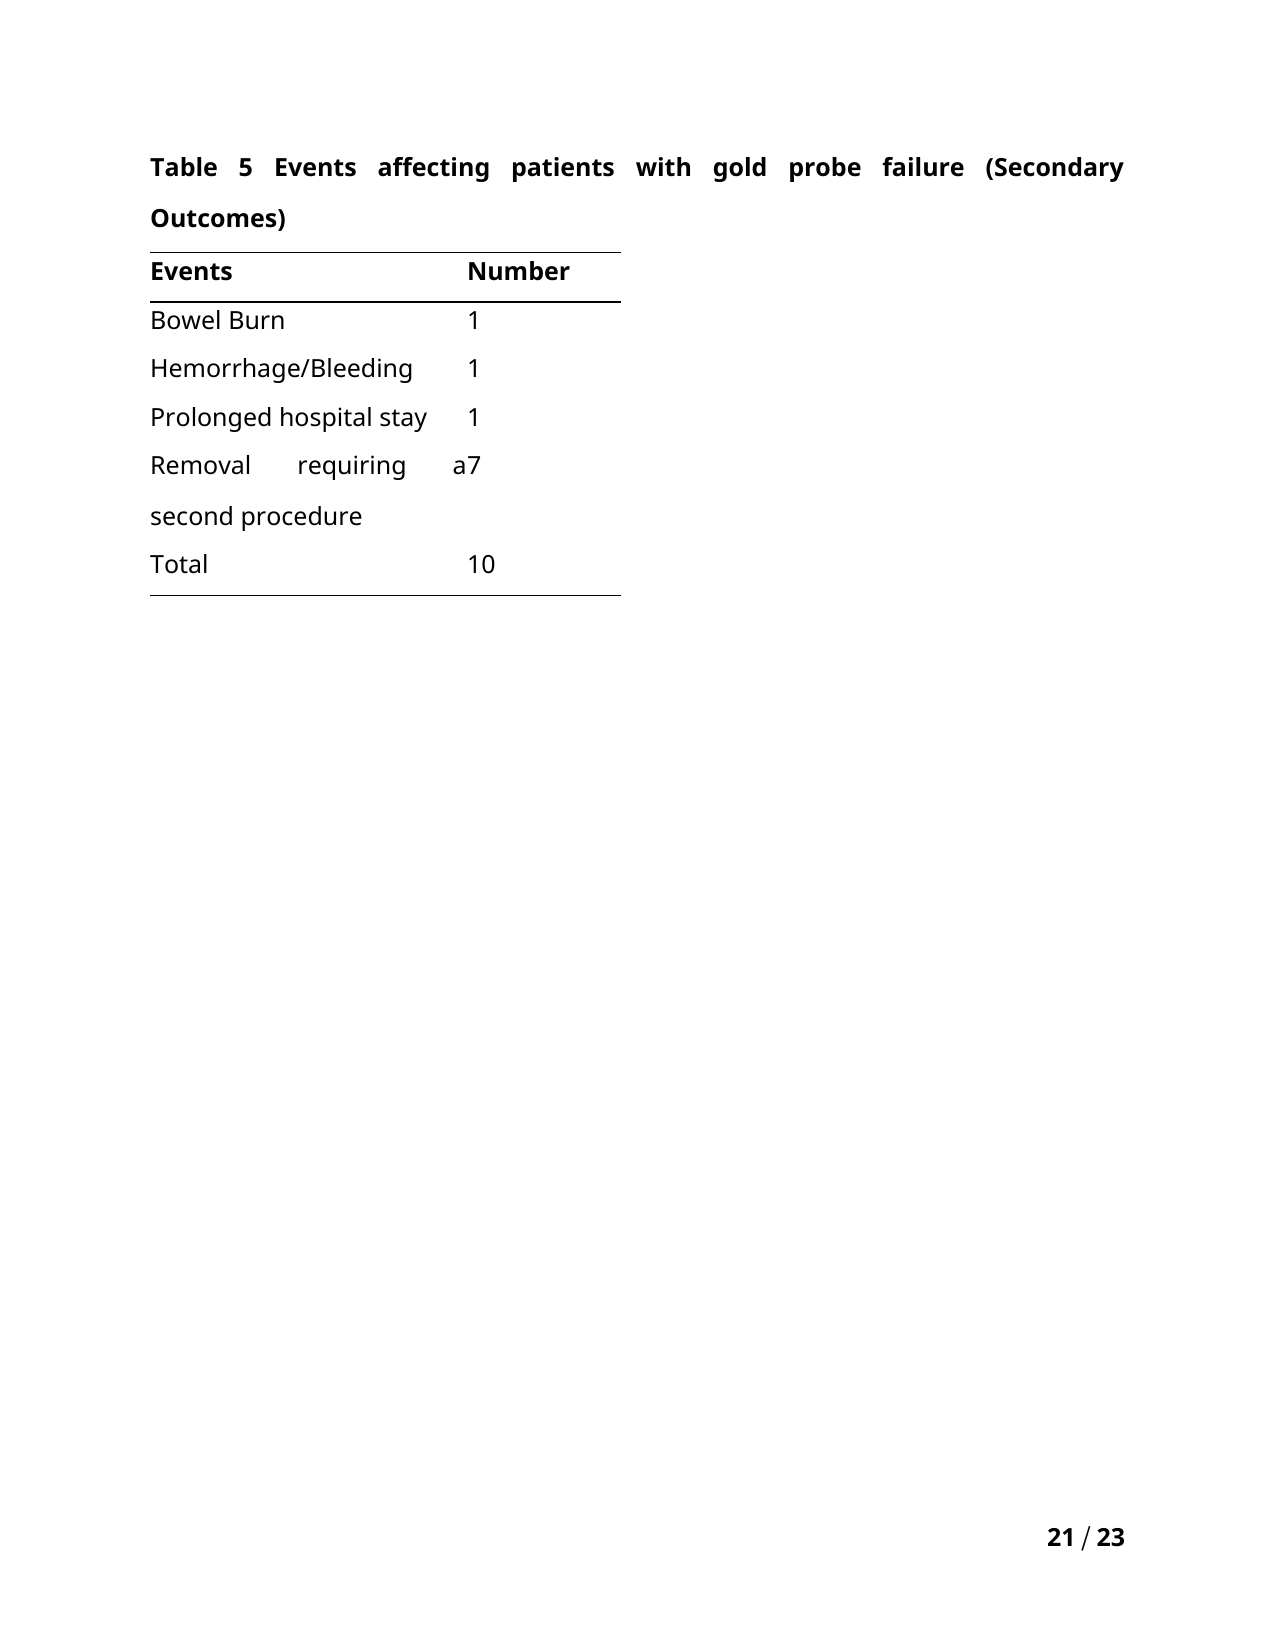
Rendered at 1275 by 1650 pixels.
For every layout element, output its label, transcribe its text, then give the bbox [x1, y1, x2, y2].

table_cell 10 [467, 547, 621, 595]
table_cell 1 [467, 399, 621, 447]
table_header Number [467, 253, 621, 301]
table_cell Bowel Burn [150, 303, 467, 351]
table_cell Hemorrhage/Bleeding [150, 351, 467, 399]
table_cell Total [150, 547, 467, 595]
table_cell 1 [467, 351, 621, 399]
table_cell Prolonged hospital stay [150, 399, 467, 447]
text Table 5 Events affecting patients with gold probe failure (Secondary Outcomes) [150, 150, 1125, 235]
table_header Events [150, 253, 467, 301]
table_cell 7 [467, 448, 621, 547]
table_cell 1 [467, 303, 621, 351]
table_cell Removal requiring a second procedure [150, 448, 467, 547]
